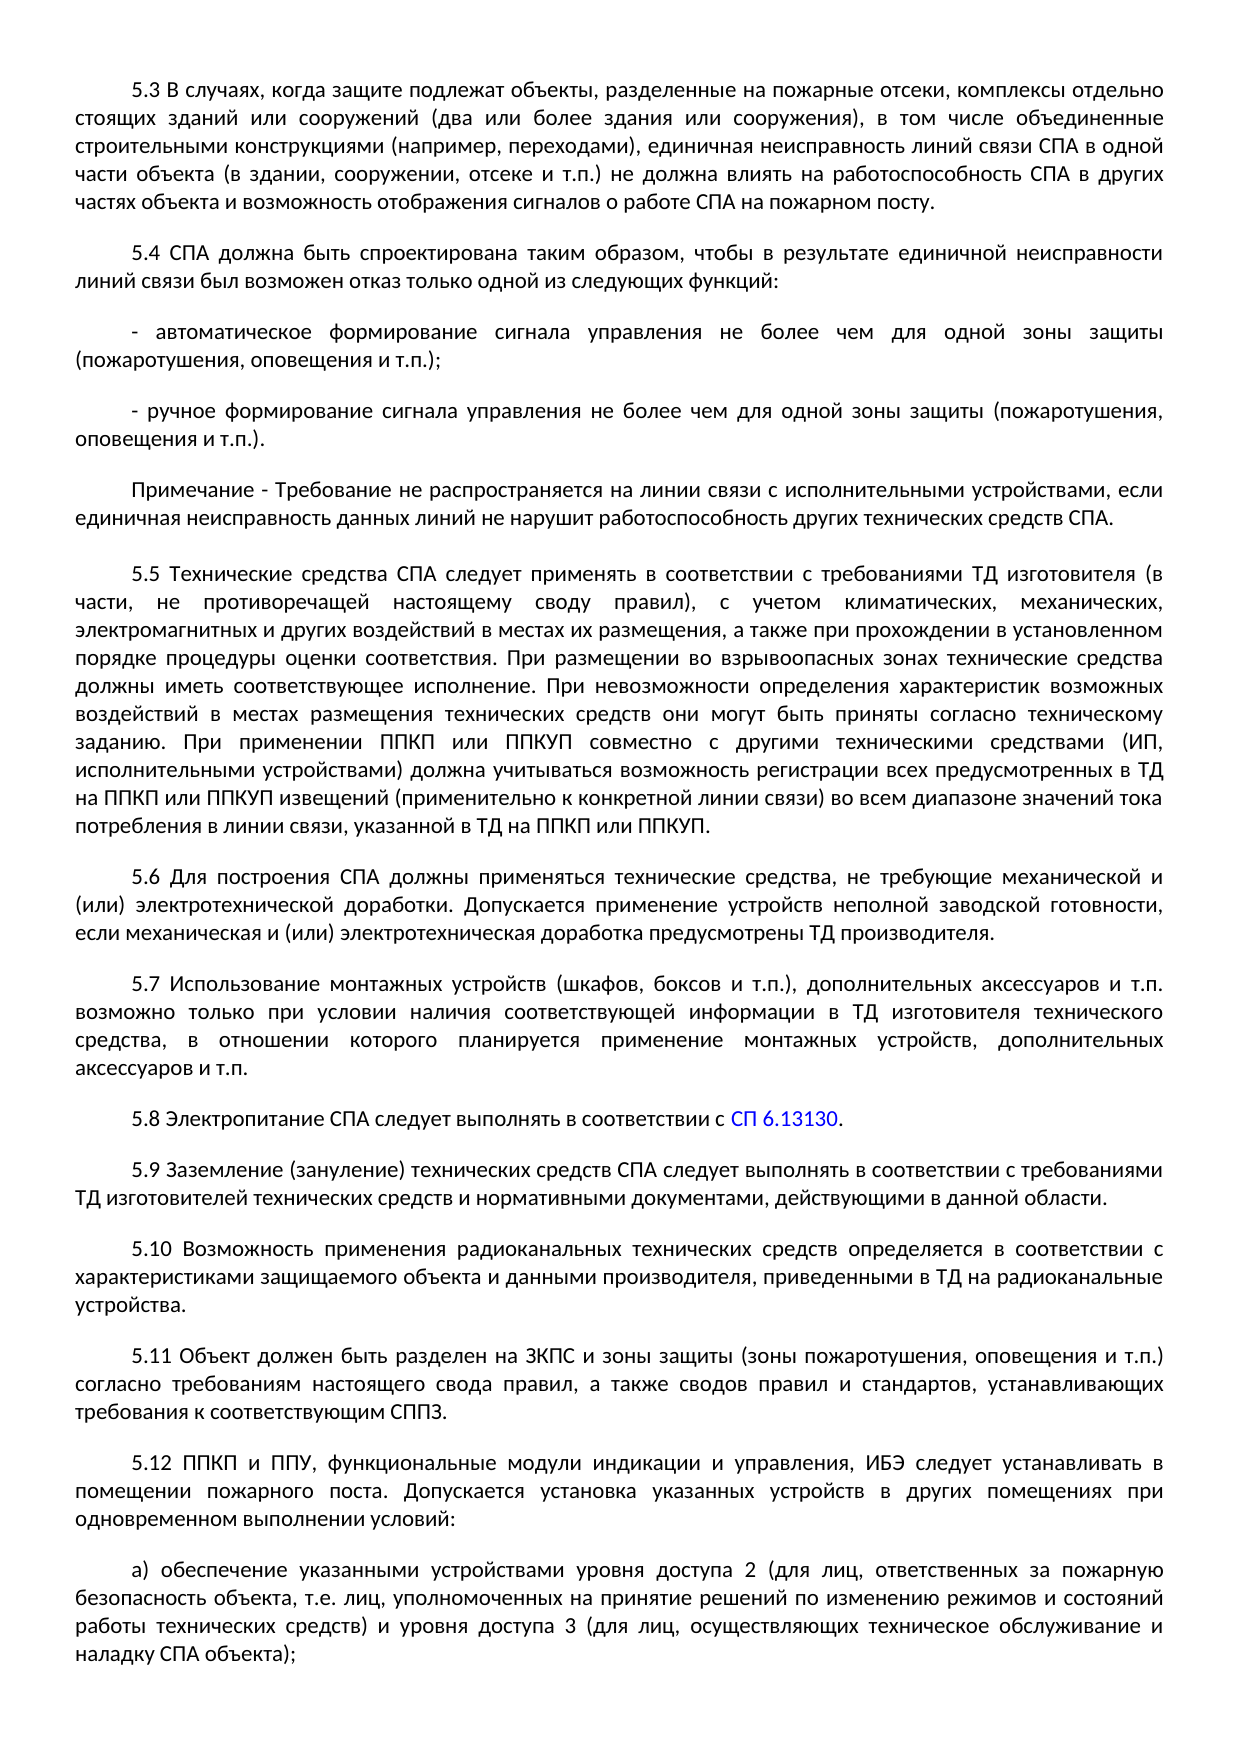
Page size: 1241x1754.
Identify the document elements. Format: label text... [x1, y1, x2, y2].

text 5.11 Объект должен быть разделен на ЗКПС и зоны защиты (зоны пожаротушения, оповещения и т.п.) согласно требованиям настоящего свода правил, а также сводов правил и стандартов, устанавливающих требования к соответствующим СППЗ. [75, 1341, 1165, 1425]
text 5.4 СПА должна быть спроектирована таким образом, чтобы в результате единичной неисправности линий связи был возможен отказ только одной из следующих функций: [75, 238, 1165, 294]
text - ручное формирование сигнала управления не более чем для одной зоны защиты (пожаротушения, оповещения и т.п.). [75, 396, 1165, 452]
text 5.3 В случаях, когда защите подлежат объекты, разделенные на пожарные отсеки, комплексы отдельно стоящих зданий или сооружений (два или более здания или сооружения), в том числе объединенные строительными конструкциями (например, переходами), единичная неисправность линий связи СПА в одной части объекта (в здании, сооружении, отсеке и т.п.) не должна влиять на работоспособность СПА в других частях объекта и возможность отображения сигналов о работе СПА на пожарном посту. [75, 75, 1165, 215]
text 5.9 Заземление (зануление) технических средств СПА следует выполнять в соответствии с требованиями ТД изготовителей технических средств и нормативными документами, действующими в данной области. [75, 1155, 1165, 1211]
text - автоматическое формирование сигнала управления не более чем для одной зоны защиты (пожаротушения, оповещения и т.п.); [75, 317, 1165, 373]
text 5.10 Возможность применения радиоканальных технических средств определяется в соответствии с характеристиками защищаемого объекта и данными производителя, приведенными в ТД на радиоканальные устройства. [75, 1234, 1165, 1318]
text 5.5 Технические средства СПА следует применять в соответствии с требованиями ТД изготовителя (в части, не противоречащей настоящему своду правил), с учетом климатических, механических, электромагнитных и других воздействий в местах их размещения, а также при прохождении в установленном порядке процедуры оценки соответствия. При размещении во взрывоопасных зонах технические средства должны иметь соответствующее исполнение. При невозможности определения характеристик возможных воздействий в местах размещения технических средств они могут быть приняты согласно техническому заданию. При применении ППКП или ППКУП совместно с другими техническими средствами (ИП, исполнительными устройствами) должна учитываться возможность регистрации всех предусмотренных в ТД на ППКП или ППКУП извещений (применительно к конкретной линии связи) во всем диапазоне значений тока потребления в линии связи, указанной в ТД на ППКП или ППКУП. [75, 559, 1165, 839]
text Примечание - Требование не распространяется на линии связи с исполнительными устройствами, если единичная неисправность данных линий не нарушит работоспособность других технических средств СПА. [75, 475, 1165, 531]
text 5.7 Использование монтажных устройств (шкафов, боксов и т.п.), дополнительных аксессуаров и т.п. возможно только при условии наличия соответствующей информации в ТД изготовителя технического средства, в отношении которого планируется применение монтажных устройств, дополнительных аксессуаров и т.п. [75, 969, 1165, 1081]
text 5.8 Электропитание СПА следует выполнять в соответствии с СП 6.13130. [75, 1104, 1165, 1132]
text 5.6 Для построения СПА должны применяться технические средства, не требующие механической и (или) электротехнической доработки. Допускается применение устройств неполной заводской готовности, если механическая и (или) электротехническая доработка предусмотрены ТД производителя. [75, 862, 1165, 946]
text 5.12 ППКП и ППУ, функциональные модули индикации и управления, ИБЭ следует устанавливать в помещении пожарного поста. Допускается установка указанных устройств в других помещениях при одновременном выполнении условий: [75, 1448, 1165, 1532]
text а) обеспечение указанными устройствами уровня доступа 2 (для лиц, ответственных за пожарную безопасность объекта, т.е. лиц, уполномоченных на принятие решений по изменению режимов и состояний работы технических средств) и уровня доступа 3 (для лиц, осуществляющих техническое обслуживание и наладку СПА объекта); [75, 1555, 1165, 1667]
